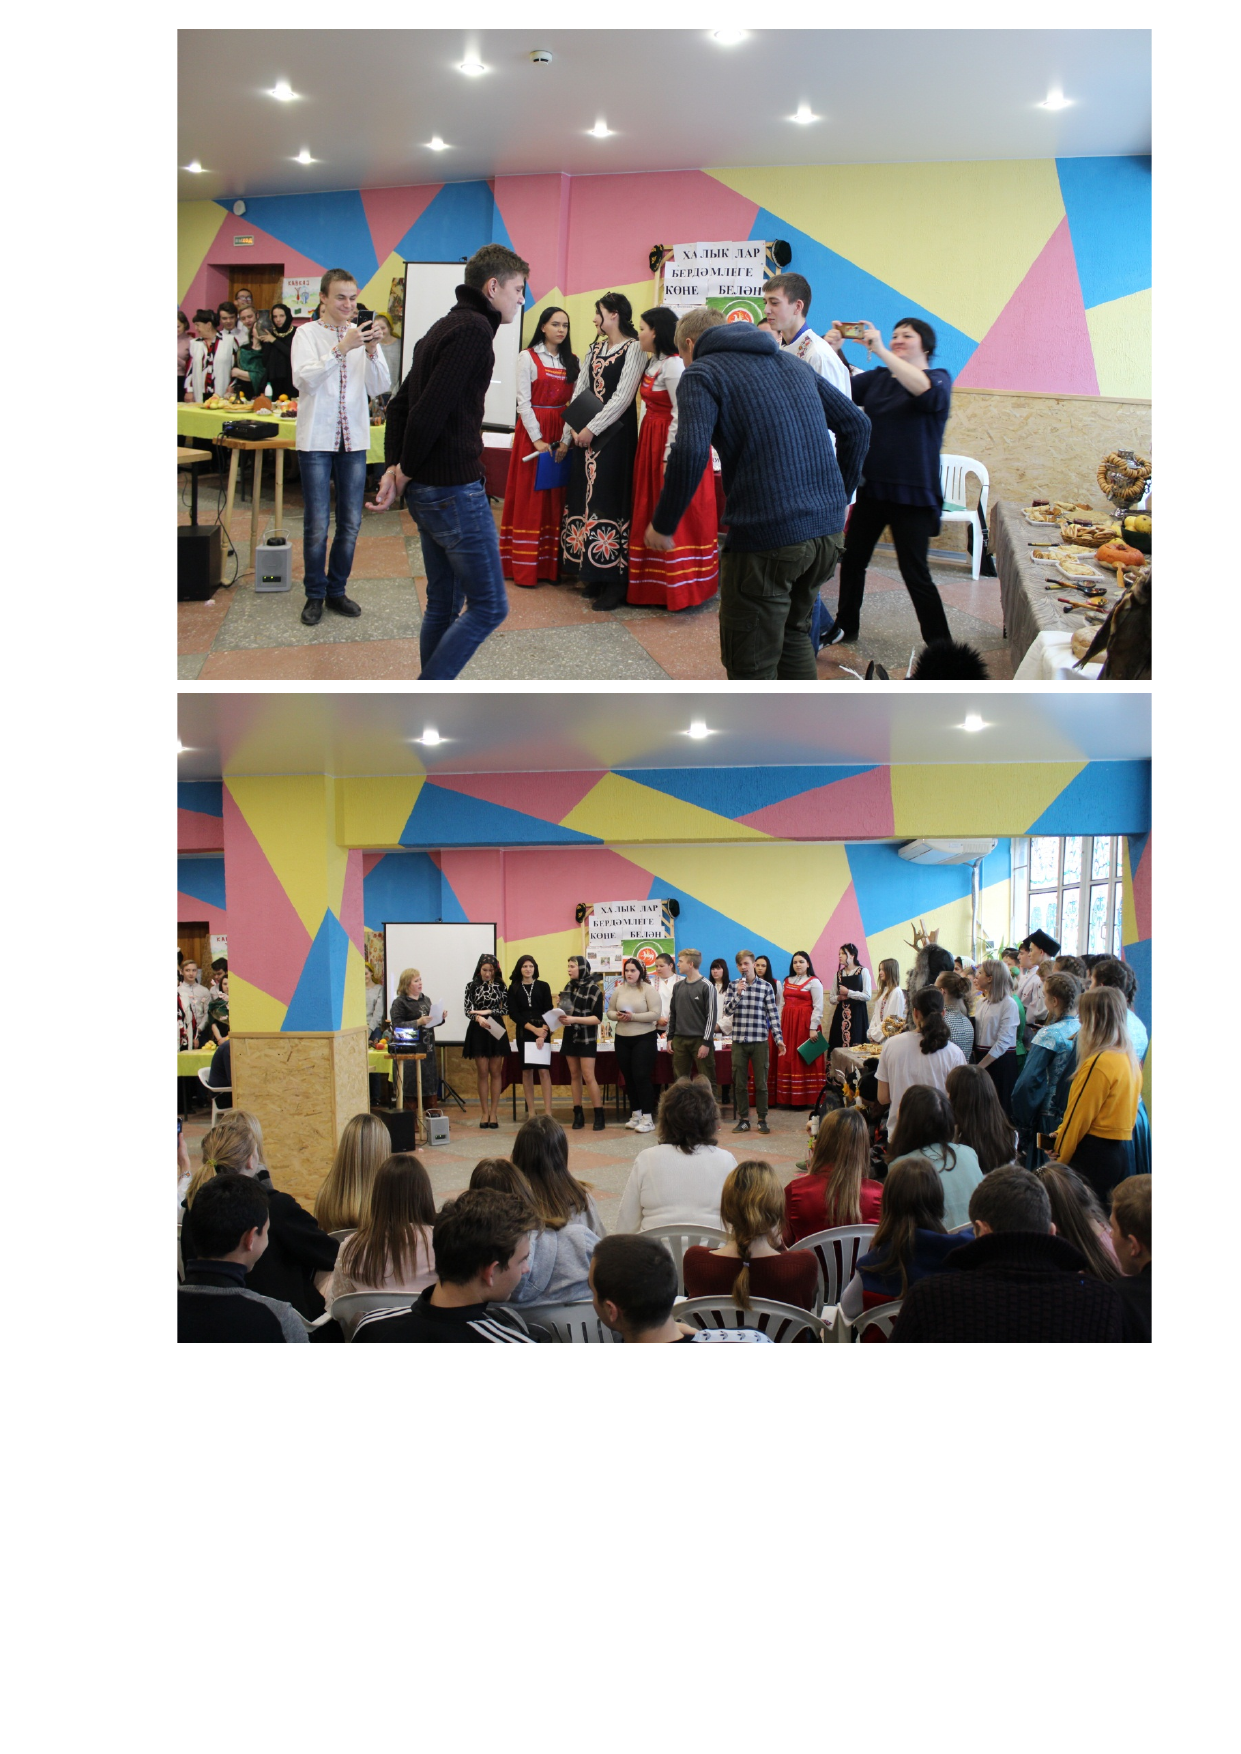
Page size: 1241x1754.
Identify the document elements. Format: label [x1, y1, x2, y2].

picture [177, 693, 1152, 1343]
picture [177, 29, 1152, 680]
